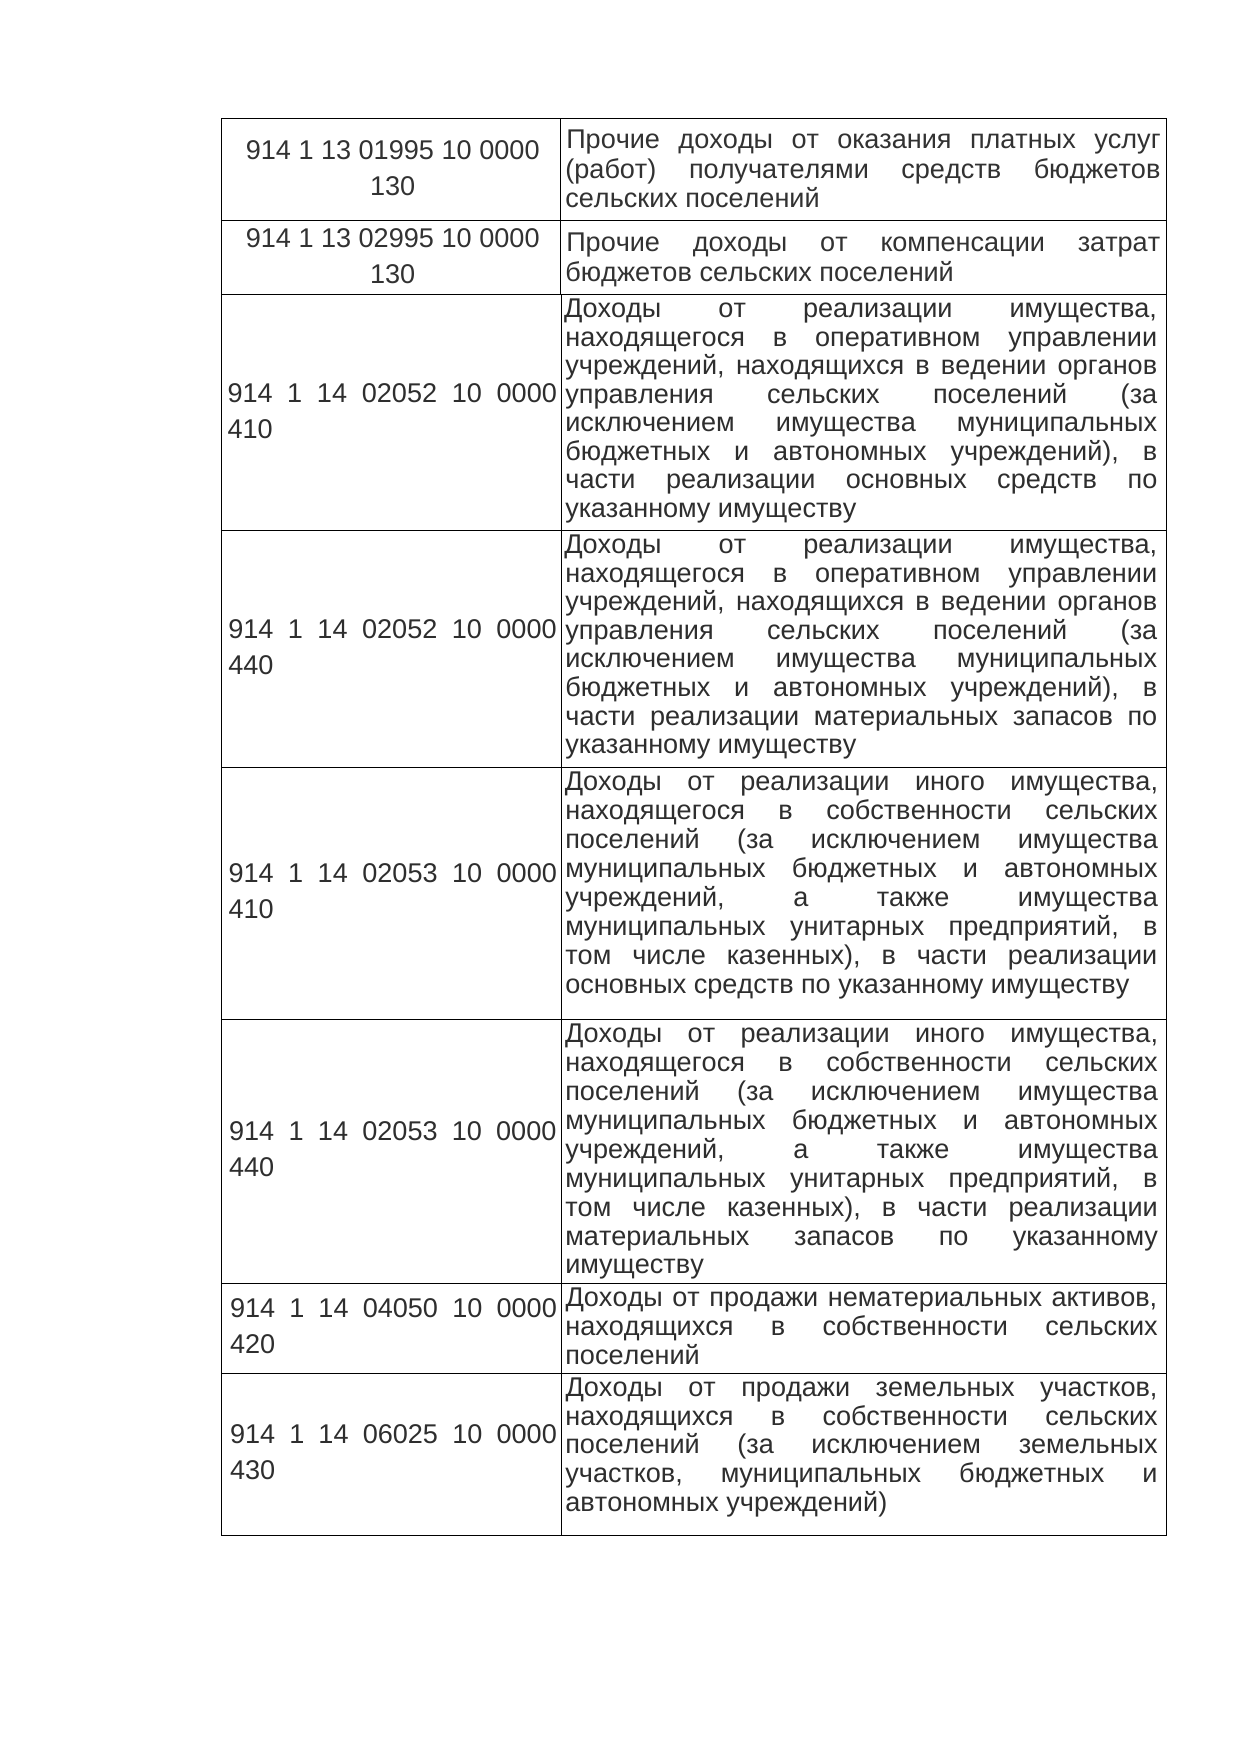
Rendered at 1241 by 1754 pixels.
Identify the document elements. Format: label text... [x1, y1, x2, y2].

table_cell Доходы от продажи земельных участков, находящихся в собственности сельских поселений (за исключением земельных участков, муниципальных бюджетных и автономных учреждений) [562, 1374, 1166, 1535]
table_cell Доходы от реализации иного имущества, находящегося в собственности сельских поселений (за исключением имущества муниципальных бюджетных и автономных учреждений, а также имущества муниципальных унитарных предприятий, в том числе казенных), в части реализации материальных запасов по указанному имуществу [562, 1020, 1166, 1283]
table_cell Доходы от реализации имущества, находящегося в оперативном управлении учреждений, находящихся в ведении органов управления сельских поселений (за исключением имущества муниципальных бюджетных и автономных учреждений), в части реализации материальных запасов по указанному имуществу [562, 531, 1166, 767]
table_cell Прочие доходы от компенсации затрат бюджетов сельских поселений [561, 221, 1166, 294]
table_cell 914 1 14 02052 10 0000 440 [222, 531, 561, 767]
table_cell 914 1 14 02053 10 0000 410 [222, 768, 561, 1019]
table_cell 914 1 14 02052 10 0000 410 [222, 295, 561, 530]
table_cell 914 1 14 02053 10 0000 440 [222, 1020, 561, 1283]
table_cell 914 1 14 04050 10 0000 420 [222, 1284, 561, 1372]
table_cell 914 1 14 06025 10 0000 430 [222, 1374, 561, 1535]
table_cell 914 1 13 01995 10 0000 130 [222, 119, 560, 220]
table_cell Доходы от реализации иного имущества, находящегося в собственности сельских поселений (за исключением имущества муниципальных бюджетных и автономных учреждений, а также имущества муниципальных унитарных предприятий, в том числе казенных), в части реализации основных средств по указанному имуществу [562, 768, 1166, 1019]
table_cell Доходы от продажи нематериальных активов, находящихся в собственности сельских поселений [562, 1284, 1166, 1372]
table_cell 914 1 13 02995 10 0000 130 [222, 221, 560, 294]
table_cell Доходы от реализации имущества, находящегося в оперативном управлении учреждений, находящихся в ведении органов управления сельских поселений (за исключением имущества муниципальных бюджетных и автономных учреждений), в части реализации основных средств по указанному имуществу [562, 295, 1166, 530]
table_cell Прочие доходы от оказания платных услуг (работ) получателями средств бюджетов сельских поселений [561, 119, 1166, 220]
